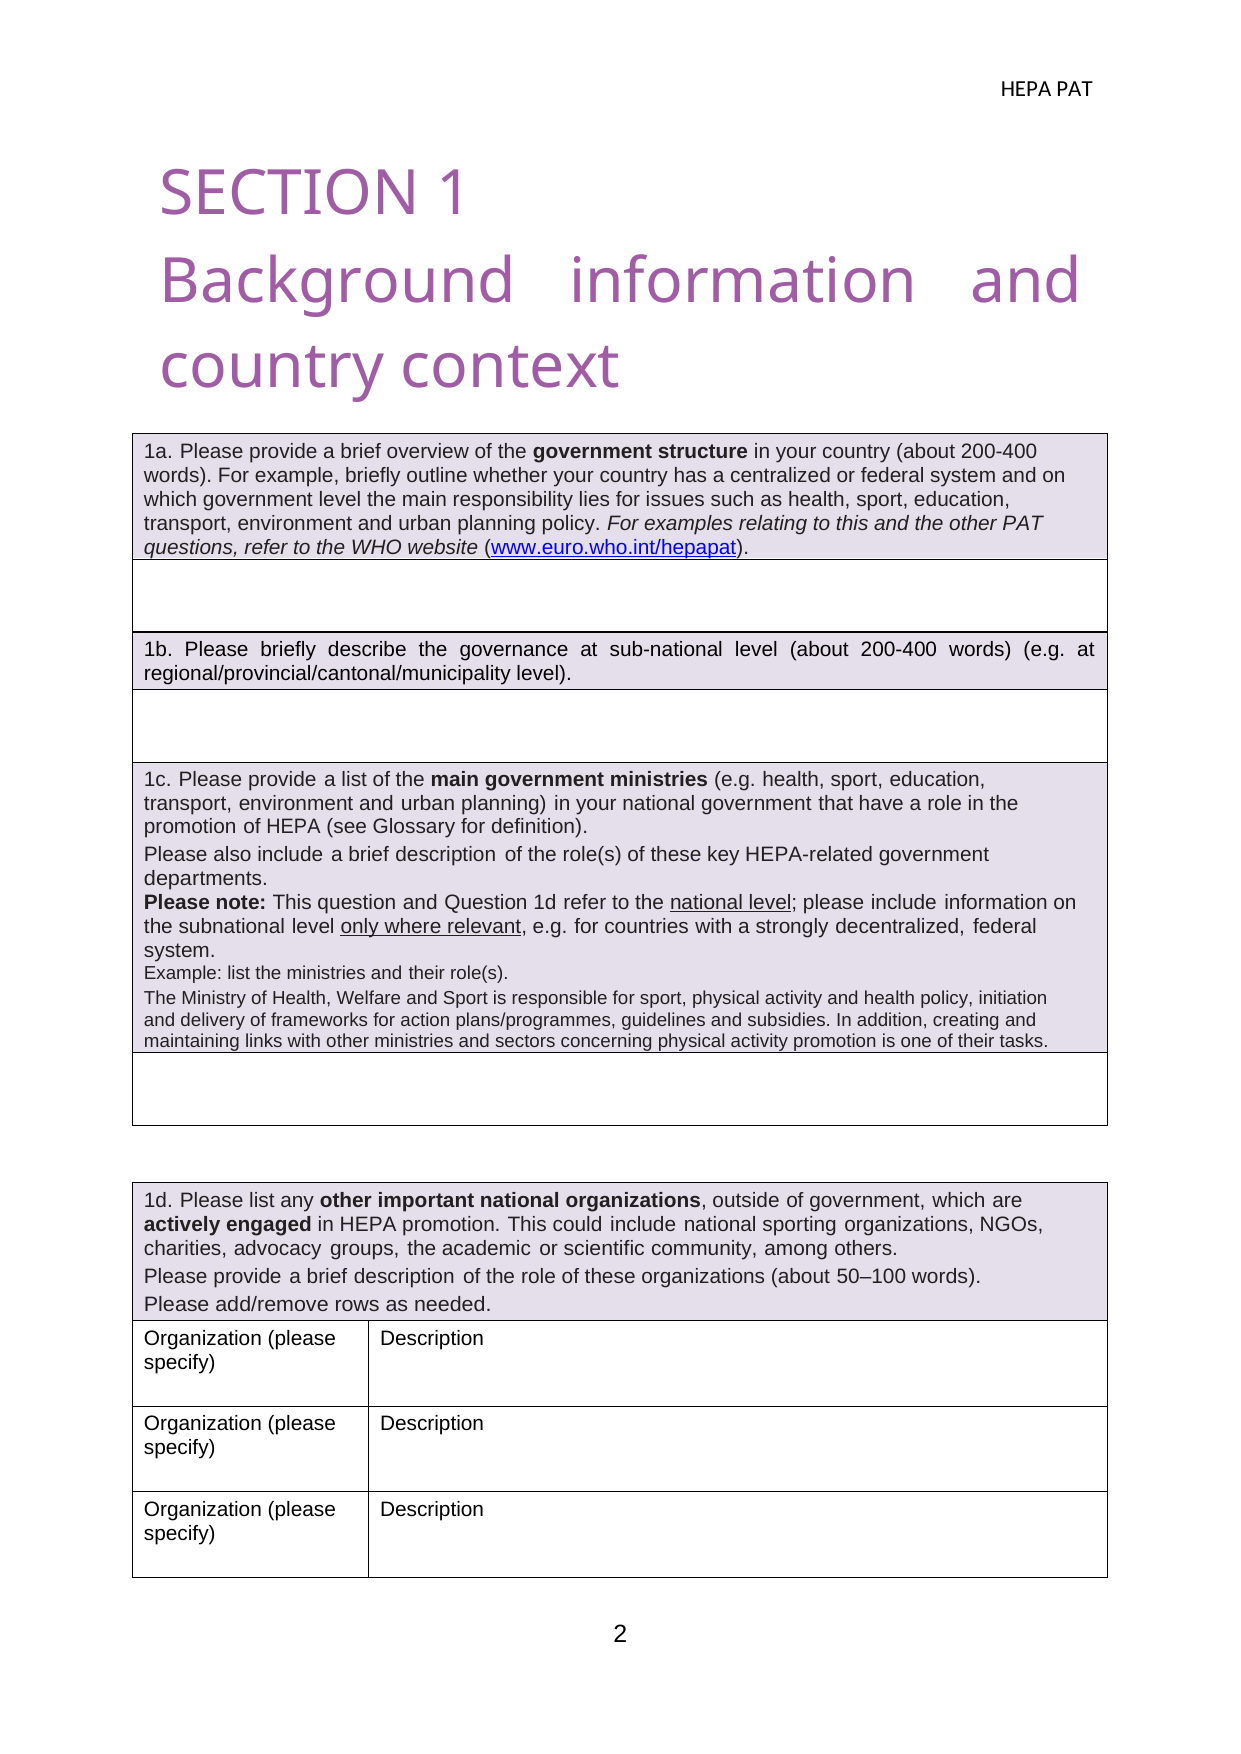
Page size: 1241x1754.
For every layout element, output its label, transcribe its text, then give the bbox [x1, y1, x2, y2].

table_cell Organization (please specify) [133, 1321, 368, 1406]
table_cell Description [369, 1492, 1107, 1577]
table_header 1d. Please list any other important national organizations, outside of government, which are actively engaged in HEPA promotion. This could include national sporting organizations, NGOs, charities, advocacy groups, the academic or scientific community, among others. Please provide a brief description of the role of these organizations (about 50–100 words). Please add/remove rows as needed. [133, 1183, 1107, 1320]
table_cell Description [369, 1321, 1107, 1406]
table_cell Description [369, 1407, 1107, 1491]
table_cell [133, 560, 1107, 631]
table_cell 1c. Please provide a list of the main government ministries (e.g. health, sport, education, transport, environment and urban planning) in your national government that have a role in the promotion of HEPA (see Glossary for definition). Please also include a brief description of the role(s) of these key HEPA-related government departments. Please note: This question and Question 1d refer to the national level; please include information on the subnational level only where relevant, e.g. for countries with a strongly decentralized, federal system. Example: list the ministries and their role(s). The Ministry of Health, Welfare and Sport is responsible for sport, physical activity and health policy, initiation and delivery of frameworks for action plans/programmes, guidelines and subsidies. In addition, creating and maintaining links with other ministries and sectors concerning physical activity promotion is one of their tasks. [133, 763, 1107, 1052]
table_cell [133, 690, 1107, 762]
table_cell Organization (please specify) [133, 1407, 368, 1491]
text SECTION 1 [159, 148, 1122, 235]
table_cell 1b. Please briefly describe the governance at sub-national level (about 200-400 words) (e.g. at regional/provincial/cantonal/municipality level). [133, 633, 1107, 689]
table_cell Organization (please specify) [133, 1492, 368, 1577]
table_header 1a. Please provide a brief overview of the government structure in your country (about 200-400 words). For example, briefly outline whether your country has a centralized or federal system and on which government level the main responsibility lies for issues such as health, sport, education, transport, environment and urban planning policy. For examples relating to this and the other PAT questions, refer to the WHO website (www.euro.who.int/hepapat). [133, 434, 1107, 558]
text Background information and country context [159, 236, 1083, 406]
table_cell [133, 1053, 1107, 1125]
